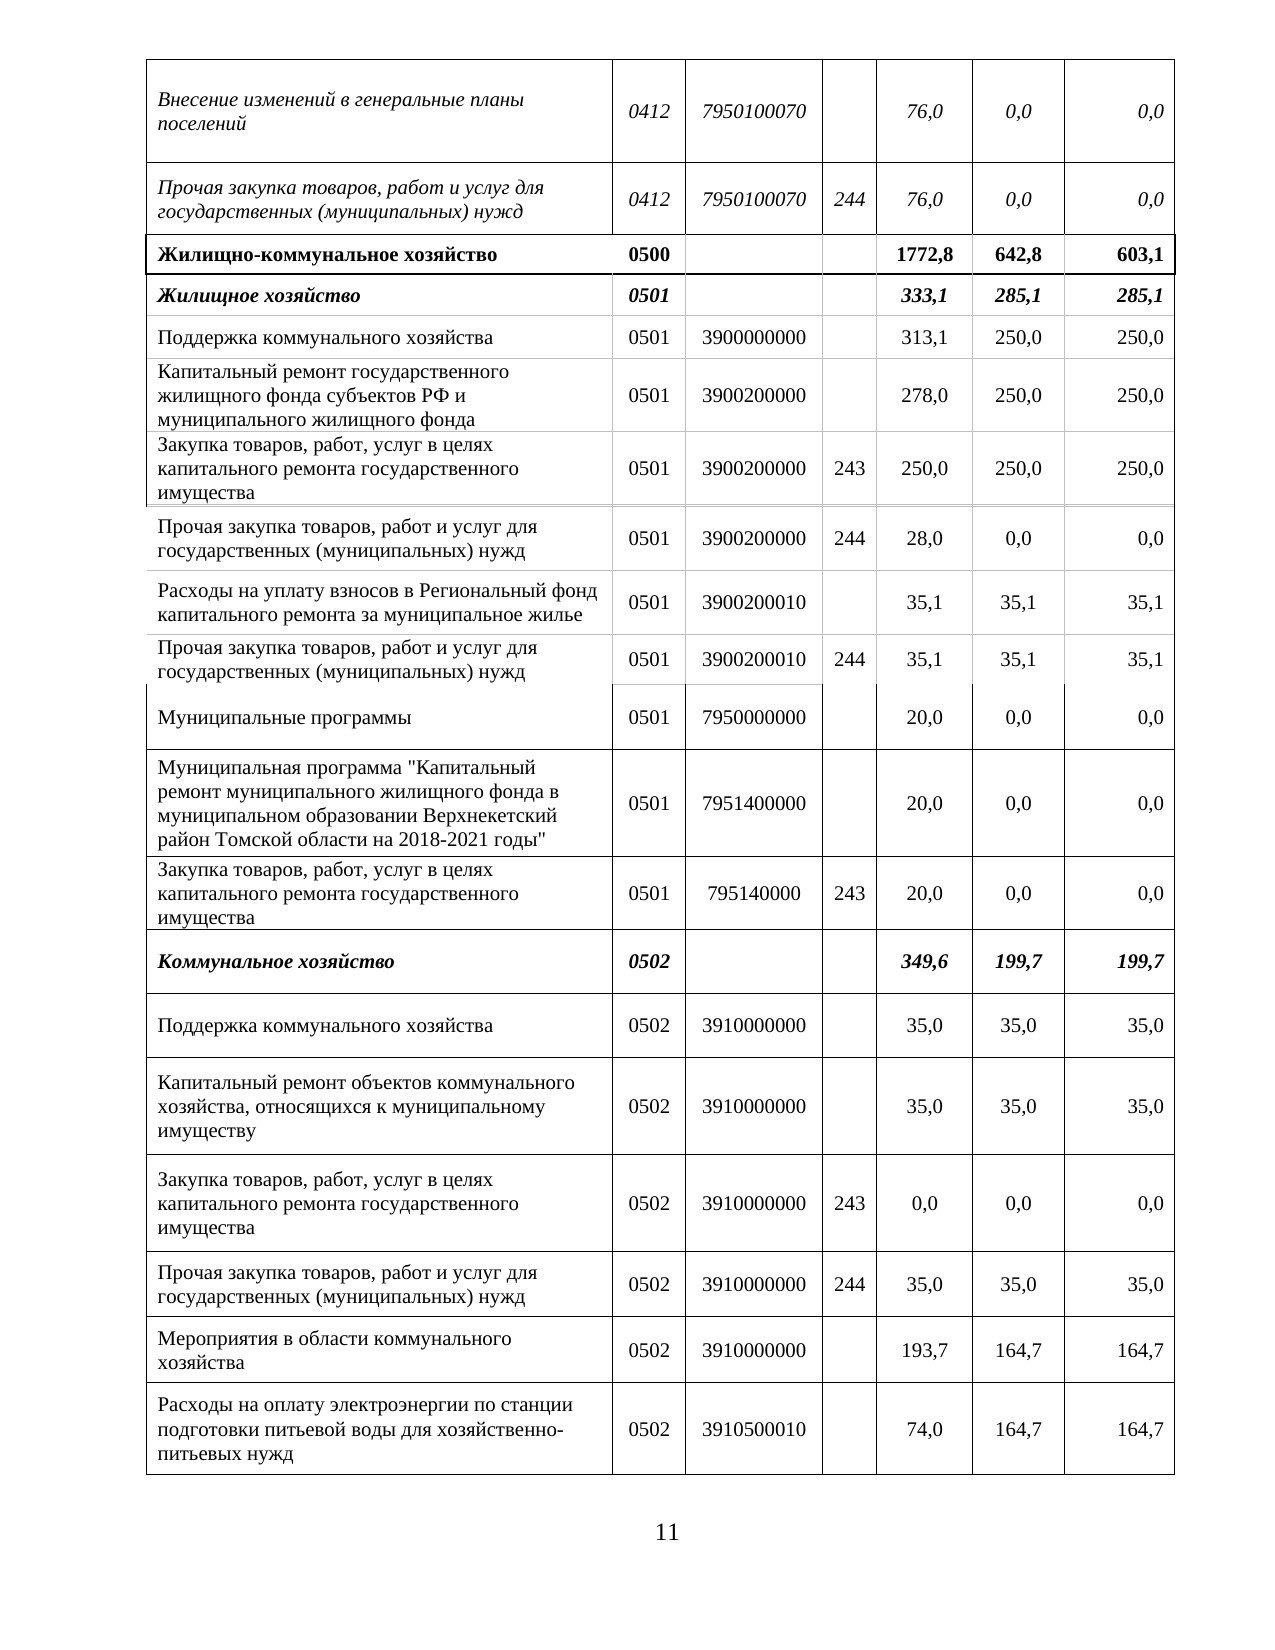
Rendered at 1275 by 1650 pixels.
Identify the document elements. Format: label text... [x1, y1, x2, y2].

table_cell 35,1 [1065, 571, 1174, 634]
table_cell 250,0 [973, 432, 1064, 504]
table_cell 3900000000 [686, 316, 822, 357]
table_cell Поддержка коммунального хозяйства [147, 994, 612, 1057]
table_cell [823, 930, 876, 993]
table_cell 0501 [613, 432, 685, 504]
table_cell 285,1 [973, 275, 1064, 315]
table_cell 0,0 [1065, 684, 1174, 749]
table_cell 20,0 [877, 857, 972, 929]
table_cell Расходы на уплату взносов в Региональный фонд капитального ремонта за муниципальное жилье [146, 570, 612, 634]
table_cell [823, 359, 876, 431]
table_cell 0501 [613, 685, 685, 749]
table_cell 3910000000 [686, 1252, 822, 1316]
table_cell 76,0 [877, 163, 972, 234]
table_cell 0,0 [1065, 60, 1174, 162]
table_cell 35,0 [973, 1058, 1064, 1154]
table_cell 0,0 [973, 163, 1064, 234]
table_cell 0501 [613, 275, 685, 315]
table_cell [823, 1383, 876, 1474]
table_cell 35,0 [973, 1252, 1064, 1316]
table_cell 243 [823, 1155, 876, 1251]
table_cell [686, 235, 822, 273]
table_cell 35,0 [877, 1058, 972, 1154]
table_cell 0502 [613, 1058, 685, 1154]
table_cell Закупка товаров, работ, услуг в целях капитального ремонта государственного имущества [147, 432, 612, 504]
table_cell 278,0 [877, 359, 972, 431]
table_cell 35,1 [877, 635, 972, 684]
table_cell 35,0 [973, 994, 1064, 1057]
table_cell Капитальный ремонт объектов коммунального хозяйства, относящихся к муниципальному имуществу [147, 1058, 612, 1154]
table_cell 35,0 [1065, 1252, 1174, 1316]
table_cell 0502 [613, 1383, 685, 1474]
table_cell 333,1 [877, 275, 972, 315]
table_cell 20,0 [877, 750, 972, 856]
table_cell [823, 750, 876, 856]
table_cell [823, 60, 876, 162]
table_cell [823, 994, 876, 1057]
table_cell 0502 [613, 930, 685, 993]
table_cell 0,0 [1065, 750, 1174, 856]
table_cell 20,0 [877, 684, 972, 749]
table_cell Муниципальные программы [147, 684, 612, 749]
table_cell 3900200000 [686, 359, 822, 431]
table_cell Поддержка коммунального хозяйства [147, 316, 612, 357]
table_cell 199,7 [1065, 930, 1174, 993]
table_cell 164,7 [1065, 1383, 1174, 1474]
table_cell 199,7 [973, 930, 1064, 993]
table_cell Мероприятия в области коммунального хозяйства [147, 1317, 612, 1382]
table_cell 243 [823, 432, 876, 504]
table_cell 35,1 [973, 635, 1064, 684]
table_cell 7951400000 [686, 750, 822, 856]
table_cell Муниципальная программа "Капитальный ремонт муниципального жилищного фонда в муниципальном образовании Верхнекетский район Томской области на 2018-2021 годы" [147, 750, 612, 856]
table_cell 795140000 [686, 857, 822, 929]
table_cell 35,1 [973, 571, 1064, 634]
table_cell 313,1 [877, 316, 972, 357]
table_cell 0,0 [973, 507, 1064, 569]
table_cell [823, 1058, 876, 1154]
table_cell 0,0 [973, 1155, 1064, 1251]
table_cell 3910000000 [686, 1058, 822, 1154]
table_cell 244 [823, 635, 876, 684]
table_cell 0502 [613, 1317, 685, 1382]
table_cell 35,0 [877, 1252, 972, 1316]
table_cell 28,0 [877, 507, 972, 569]
table_cell 0412 [613, 60, 685, 162]
table_cell 0501 [613, 750, 685, 856]
table_cell 7950100070 [686, 60, 822, 162]
table_cell 3910000000 [686, 1317, 822, 1382]
table_cell Внесение изменений в генеральные планы поселений [147, 60, 612, 162]
table_cell 250,0 [877, 432, 972, 504]
table_cell 0,0 [877, 1155, 972, 1251]
table_cell 164,7 [973, 1317, 1064, 1382]
table_cell 164,7 [1065, 1317, 1174, 1382]
table_cell 74,0 [877, 1383, 972, 1474]
table_cell 0,0 [1065, 163, 1174, 234]
table_cell [823, 571, 876, 634]
table_cell 0,0 [1065, 507, 1174, 569]
table_cell 0,0 [1065, 857, 1174, 929]
table_cell 250,0 [1065, 316, 1174, 357]
table_cell [823, 1317, 876, 1382]
table_cell 0500 [613, 235, 685, 273]
table_cell 0,0 [1065, 1155, 1174, 1251]
table_cell 3910500010 [686, 1383, 822, 1474]
table_cell 244 [823, 163, 876, 234]
table_cell 35,1 [877, 571, 972, 634]
table_cell 0501 [613, 507, 685, 569]
table_cell 0501 [613, 635, 685, 684]
table_cell 0502 [613, 1252, 685, 1316]
table_cell Жилищное хозяйство [147, 275, 612, 315]
table_cell 0502 [613, 994, 685, 1057]
table_cell 0,0 [973, 750, 1064, 856]
table_cell 250,0 [973, 359, 1064, 431]
table_cell 0,0 [973, 60, 1064, 162]
table_cell 0,0 [973, 857, 1064, 929]
table_cell Прочая закупка товаров, работ и услуг для государственных (муниципальных) нужд [147, 1252, 612, 1316]
table_cell [823, 235, 876, 273]
table_cell 0501 [613, 857, 685, 929]
table_cell 164,7 [973, 1383, 1064, 1474]
table_cell Прочая закупка товаров, работ и услуг для государственных (муниципальных) нужд [146, 507, 612, 569]
table_cell 193,7 [877, 1317, 972, 1382]
table_cell 3900200010 [686, 571, 822, 634]
table_cell 35,0 [1065, 994, 1174, 1057]
table_cell 244 [823, 507, 876, 569]
table_cell 3910000000 [686, 1155, 822, 1251]
table_cell 250,0 [973, 316, 1064, 357]
table_cell 250,0 [1065, 432, 1174, 504]
table_cell 0412 [613, 163, 685, 234]
table_cell 3900200000 [686, 507, 822, 569]
table_cell 0501 [613, 316, 685, 357]
table_cell 7950000000 [686, 685, 822, 749]
table_cell Прочая закупка товаров, работ и услуг для государственных (муниципальных) нужд [146, 634, 612, 684]
table_cell Расходы на оплату электроэнергии по станции подготовки питьевой воды для хозяйственно-питьевых нужд [147, 1383, 612, 1474]
table_cell 0502 [613, 1155, 685, 1251]
table_cell 7950100070 [686, 163, 822, 234]
table_cell 603,1 [1065, 235, 1174, 273]
table_cell Закупка товаров, работ, услуг в целях капитального ремонта государственного имущества [147, 1155, 612, 1251]
table_cell Прочая закупка товаров, работ и услуг для государственных (муниципальных) нужд [147, 163, 612, 234]
table_cell 250,0 [1065, 359, 1174, 431]
table_cell [823, 684, 876, 749]
table_cell 0,0 [973, 684, 1064, 749]
table_cell Закупка товаров, работ, услуг в целях капитального ремонта государственного имущества [147, 857, 612, 929]
table_cell 285,1 [1065, 275, 1174, 315]
table_cell 642,8 [973, 235, 1064, 273]
table_cell 35,1 [1065, 635, 1174, 684]
table_cell 349,6 [877, 930, 972, 993]
table_cell [823, 316, 876, 357]
table_cell 0501 [613, 571, 685, 634]
table_cell 244 [823, 1252, 876, 1316]
table_cell 243 [823, 857, 876, 929]
table_cell Капитальный ремонт государственного жилищного фонда субъектов РФ и муниципального жилищного фонда [147, 359, 612, 431]
table_cell [823, 275, 876, 315]
table_cell 35,0 [1065, 1058, 1174, 1154]
table_cell 3910000000 [686, 994, 822, 1057]
table_cell 3900200000 [686, 432, 822, 504]
table_cell 35,0 [877, 994, 972, 1057]
table_cell 3900200010 [686, 635, 822, 684]
table_cell 1772,8 [877, 235, 972, 273]
table_cell 0501 [613, 359, 685, 431]
table_cell Жилищно-коммунальное хозяйство [147, 235, 613, 273]
table_cell Коммунальное хозяйство [147, 930, 612, 993]
table_cell 76,0 [877, 60, 972, 162]
table_cell [686, 275, 822, 315]
table_cell [686, 930, 822, 993]
